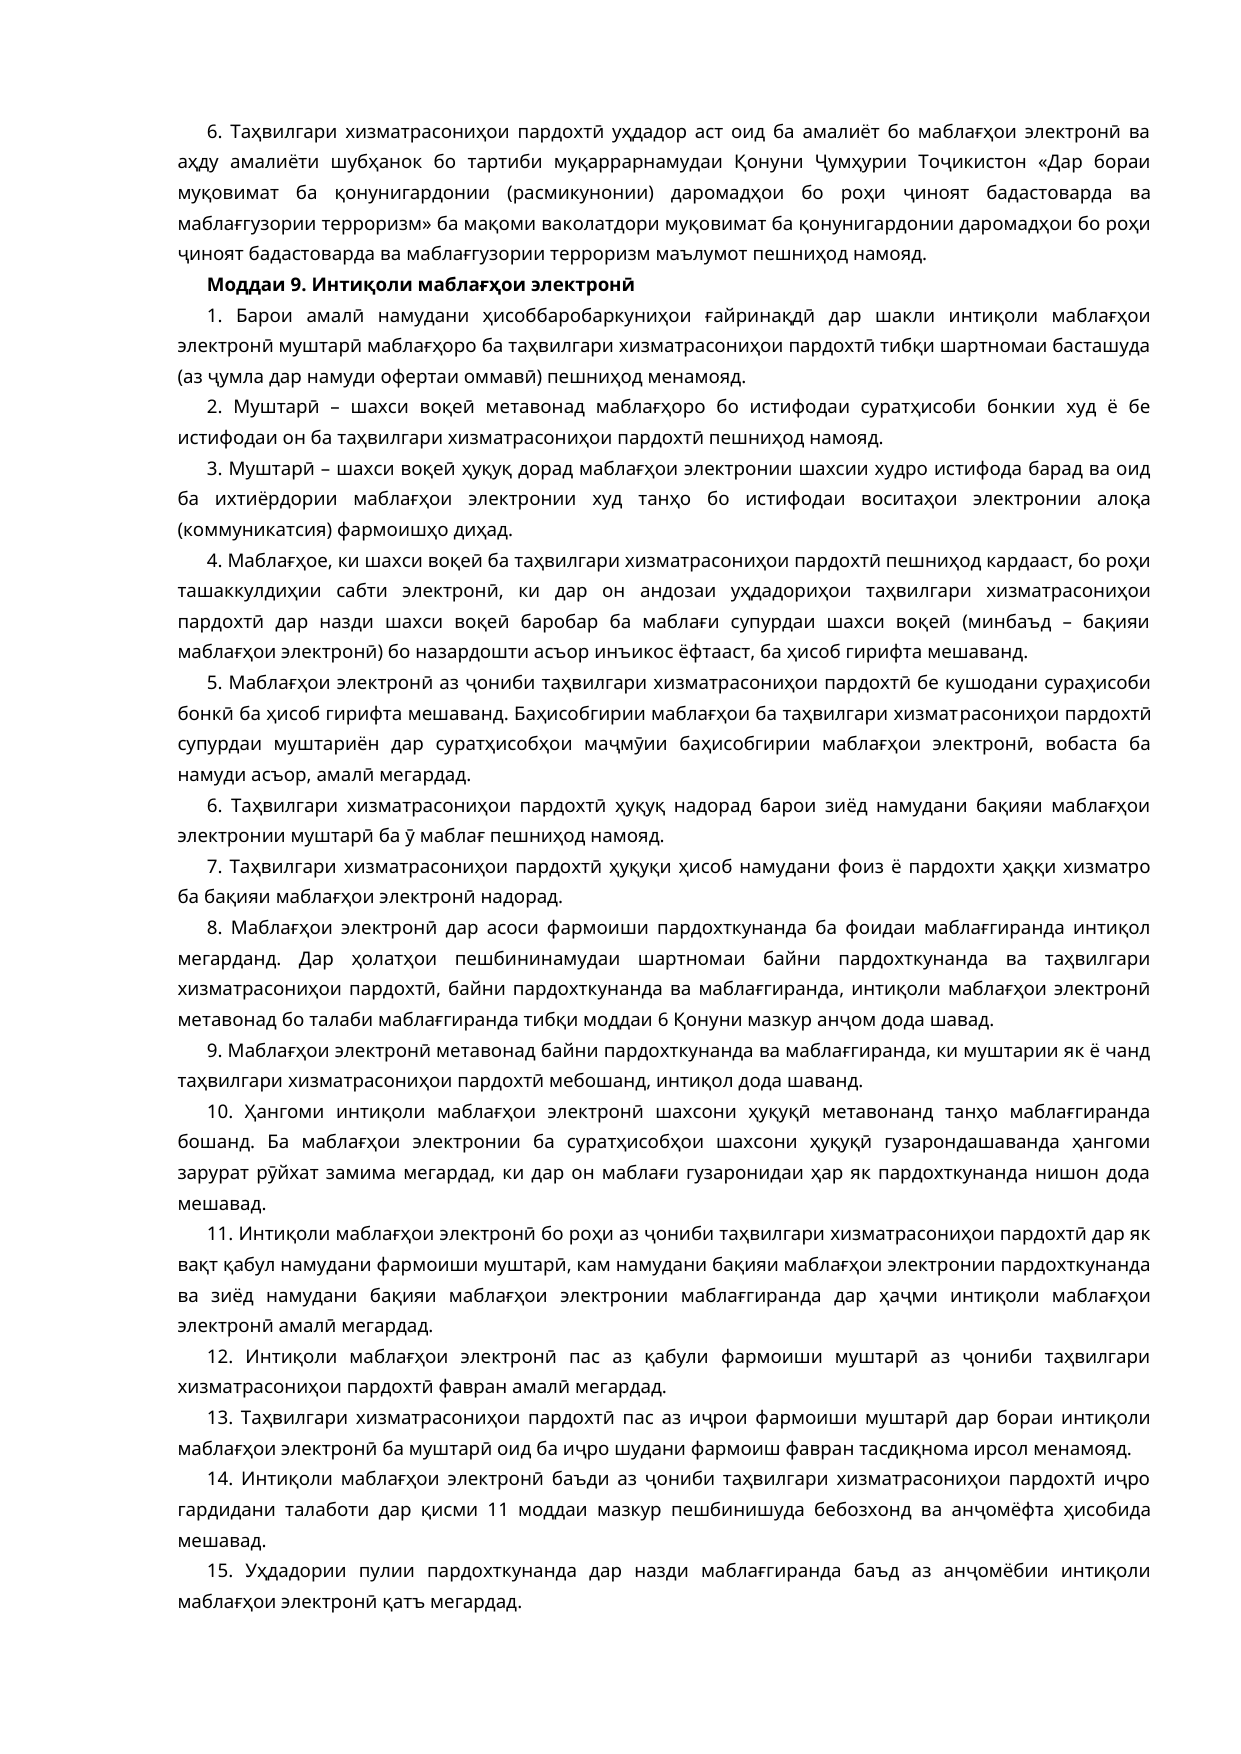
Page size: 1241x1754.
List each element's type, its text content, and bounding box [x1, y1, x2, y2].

text 5. Маблағҳои электронӣ аз ҷониби таҳвилгари хизматрасониҳои пардохтӣ бе кушодани сураҳисоби бонкӣ ба ҳисоб гирифта мешаванд. Баҳисобгирии маблағҳои ба таҳвилгари хизмат­расониҳои пардохтӣ супурдаи муштариён дар суратҳисобҳои маҷмӯии баҳисобгирии маблағҳои электронӣ, вобаста ба намуди асъор, амалӣ мегардад. [177, 669, 1152, 787]
text 6. Таҳвилгари хизматрасониҳои пардохтӣ уҳдадор аст оид ба амалиёт бо маблағҳои электронӣ ва аҳду амалиёти шубҳанок бо тартиби муқаррарнамудаи Қонуни Ҷумҳурии Тоҷикистон «Дар бораи муқовимат ба қонунигардонии (расмикунонии) даромадҳои бо роҳи ҷиноят бадастоварда ва маблағгузории терроризм» ба мақоми ваколатдори муқовимат ба қонунигардонии даромадҳои бо роҳи ҷиноят бадастоварда ва маблағгузории терроризм маълумот пешниҳод намояд. [177, 118, 1152, 266]
text 7. Таҳвилгари хизматрасониҳои пардохтӣ ҳуқуқи ҳисоб намудани фоиз ё пардохти ҳаққи хизматро ба бақияи маблағҳои электронӣ надорад. [177, 853, 1152, 909]
text 11. Интиқоли маблағҳои электронӣ бо роҳи аз ҷониби таҳвилгари хизматрасониҳои пардохтӣ дар як вақт қабул намудани фармоиши муштарӣ, кам намудани бақияи маблағҳои электронии пардохткунанда ва зиёд намудани бақияи маблағҳои электронии маблағгиранда дар ҳаҷми интиқоли маблағҳои электронӣ амалӣ мегардад. [177, 1221, 1152, 1338]
text 10. Ҳангоми интиқоли маблағҳои электронӣ шахсони ҳуқуқӣ метавонанд танҳо маблағгиранда бошанд. Ба маблағҳои электронии ба суратҳисобҳои шахсони ҳуқуқӣ гузарондашаванда ҳангоми зарурат рӯйхат замима мегардад, ки дар он маблағи гузаронидаи ҳар як пардохткунанда нишон дода мешавад. [177, 1098, 1152, 1216]
text 6. Таҳвилгари хизматрасониҳои пардохтӣ ҳуқуқ надорад барои зиёд намудани бақияи маблағҳои электронии муштарӣ ба ӯ маблағ пешниҳод намояд. [177, 792, 1152, 848]
text 14. Интиқоли маблағҳои электронӣ баъди аз ҷониби таҳвилгари хизматрасониҳои пардохтӣ иҷро гардидани талаботи дар қисми 11 моддаи мазкур пешбинишуда бебозхонд ва анҷомёфта ҳисобида мешавад. [177, 1466, 1152, 1552]
text 8. Маблағҳои электронӣ дар асоси фармоиши пардохткунанда ба фоидаи маблағгиранда интиқол мегарданд. Дар ҳолатҳои пешбининамудаи шартномаи байни пардохткунанда ва таҳвилгари хизматрасониҳои пардохтӣ, байни пардохткунанда ва маблағгиранда, интиқоли маблағҳои электронӣ метавонад бо талаби маблағгиранда тибқи моддаи 6 Қонуни мазкур анҷом дода шавад. [177, 914, 1152, 1032]
text 9. Маблағҳои электронӣ метавонад байни пардохткунанда ва маблағгиранда, ки муштарии як ё чанд таҳвилгари хизматрасониҳои пардохтӣ мебошанд, интиқол дода шаванд. [177, 1037, 1152, 1093]
text 15. Уҳдадории пулии пардохткунанда дар назди маблағгиранда баъд аз анҷомёбии интиқоли маблағҳои электронӣ қатъ мегардад. [177, 1557, 1152, 1614]
text Моддаи 9. Интиқоли маблағҳои электронӣ [177, 271, 1152, 297]
text 3. Муштарӣ – шахси воқеӣ ҳуқуқ дорад маблағҳои электронии шахсии худро истифода барад ва оид ба ихтиёрдории маб­лағҳои электронии худ танҳо бо истифодаи воситаҳои электронии алоқа (коммуникатсия) фармоишҳо диҳад. [177, 455, 1152, 542]
text 13. Таҳвилгари хизматрасониҳои пардохтӣ пас аз иҷрои фармоиши муштарӣ дар бораи интиқоли маблағҳои электронӣ ба муштарӣ оид ба иҷро шудани фармоиш фавран тасдиқнома ирсол менамояд. [177, 1404, 1152, 1461]
text 1. Барои амалӣ намудани ҳисоббаробаркуниҳои ғайринақдӣ дар шакли интиқоли маблағҳои электронӣ муштарӣ маблағҳоро ба таҳвилгари хизматрасониҳои пардохтӣ тибқи шартномаи басташуда (аз ҷумла дар намуди офертаи оммавӣ) пешниҳод менамояд. [177, 302, 1152, 389]
text 12. Интиқоли маблағҳои электронӣ пас аз қабули фармоиши муштарӣ аз ҷониби таҳвилгари хизматрасониҳои пардохтӣ фавран амалӣ мегардад. [177, 1343, 1152, 1399]
text 2. Муштарӣ – шахси воқеӣ метавонад маблағҳоро бо истифодаи суратҳисоби бонкии худ ё бе истифодаи он ба таҳвилгари хизматрасониҳои пардохтӣ пешниҳод намояд. [177, 394, 1152, 450]
text 4. Маблағҳое, ки шахси воқеӣ ба таҳвилгари хизматрасониҳои пардохтӣ пешниҳод кардааст, бо роҳи ташаккулдиҳии сабти электронӣ, ки дар он андозаи уҳдадориҳои таҳвилгари хизматрасониҳои пардохтӣ дар назди шахси воқеӣ баробар ба маблағи супурдаи шахси воқеӣ (минбаъд – бақияи маблағҳои электронӣ) бо назардошти асъор инъикос ёфтааст, ба ҳисоб гирифта мешаванд. [177, 547, 1152, 664]
